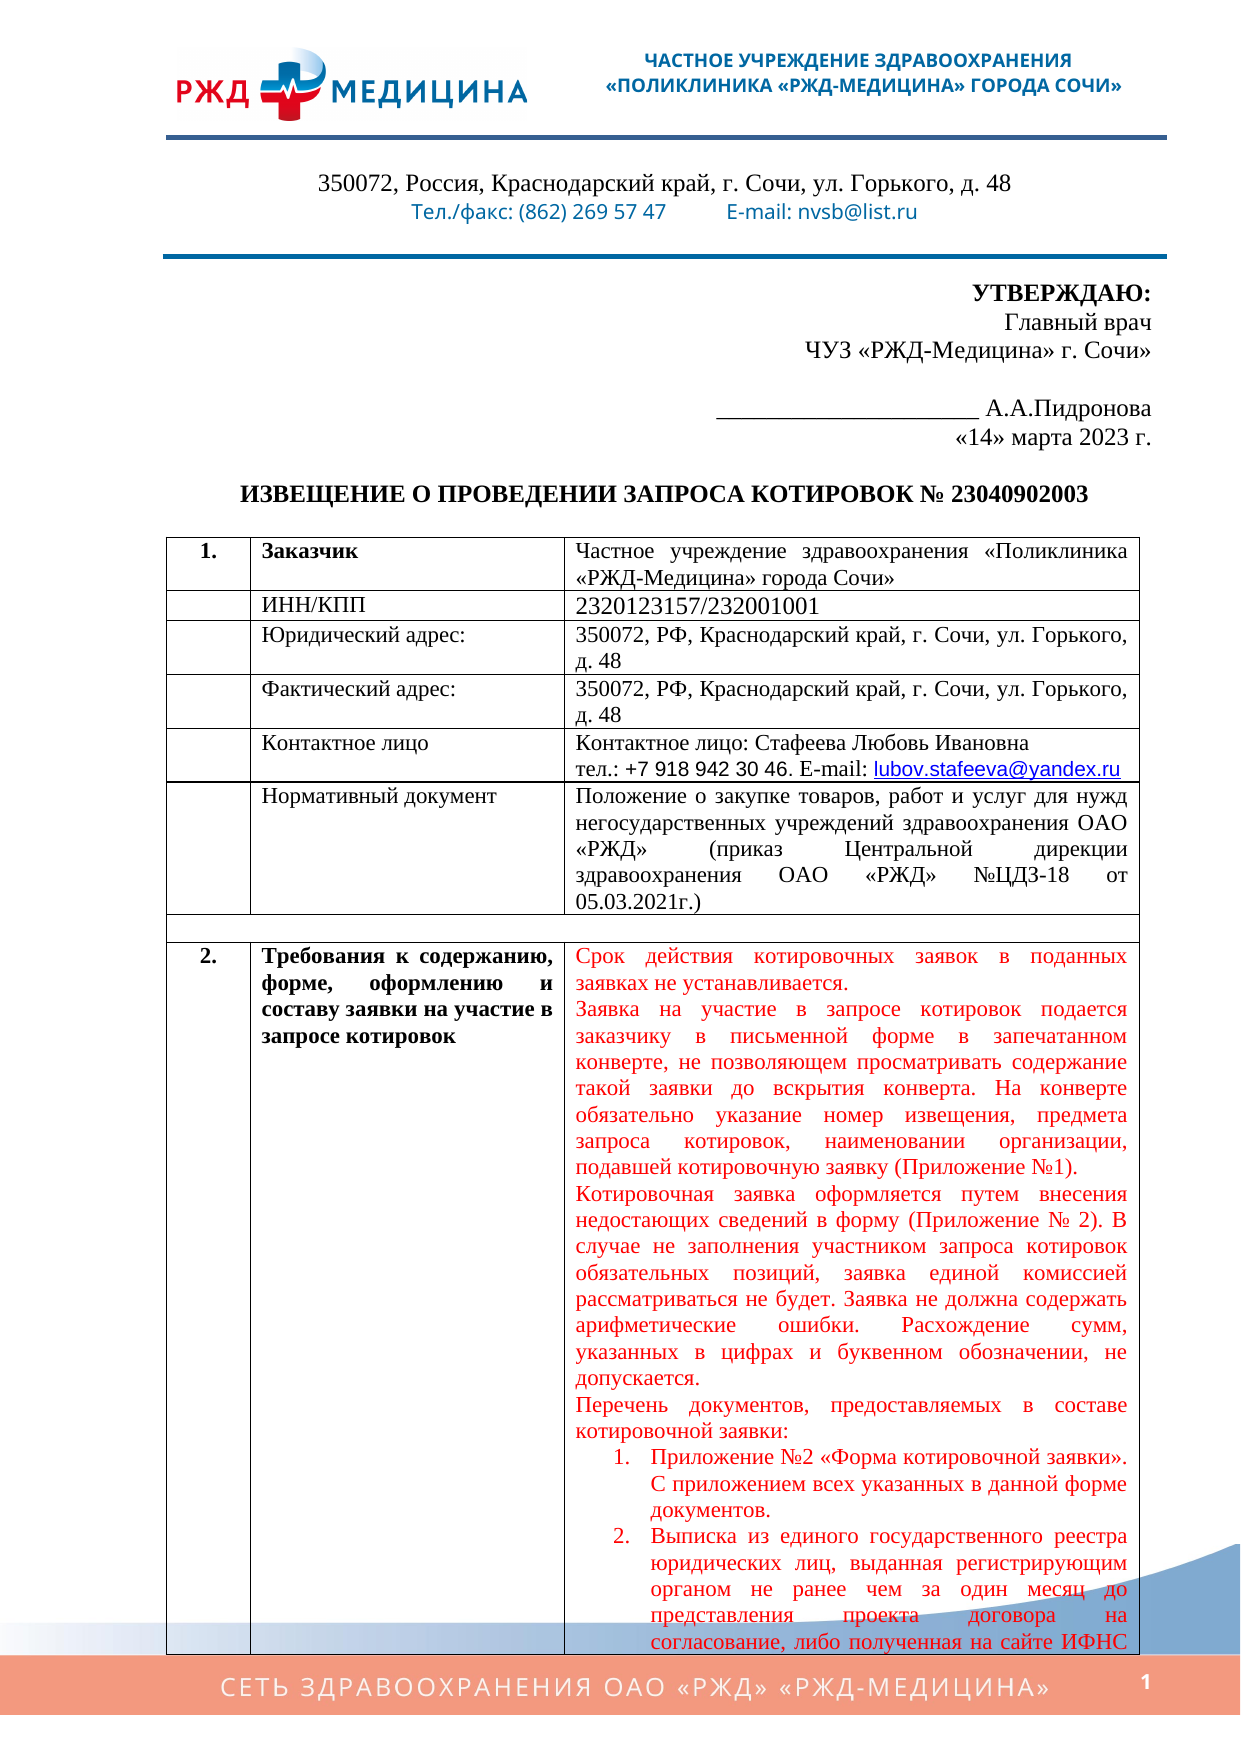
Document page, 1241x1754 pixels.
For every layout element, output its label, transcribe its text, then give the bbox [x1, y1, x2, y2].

table_header 350072, Россия, Краснодарский край, г. Сочи, ул. Горького, д. 48 Тел./факс: (862) 269 57 47 E-mail: nvsb@list.ru [163, 168, 1167, 254]
table_cell Положение о закупке товаров, работ и услуг для нужд негосударственных учреждений здравоохранения ОАО «РЖД» (приказ Центральной дирекции здравоохранения ОАО «РЖД» №ЦДЗ-18 от 05.03.2021г.) [565, 783, 1139, 914]
text ИЗВЕЩЕНИЕ О ПРОВЕДЕНИИ ЗАПРОСА КОТИРОВОК № 23040902003 [177, 479, 1152, 508]
table_cell 2320123157/232001001 [565, 591, 1139, 620]
table_cell Нормативный документ [251, 783, 564, 914]
table_cell [167, 591, 250, 620]
text ЧУЗ «РЖД-Медицина» г. Сочи» [177, 335, 1152, 364]
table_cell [565, 943, 1139, 1654]
text УТВЕРЖДАЮ: [177, 278, 1152, 307]
table_cell Контактное лицо: Стафеева Любовь Ивановна тел.: +7 918 942 30 46. E-mail: lubov.stafeeva@yandex.ru [565, 729, 1139, 781]
picture [0, 1544, 1241, 1715]
text «14» марта 2023 г. [177, 422, 1152, 450]
table_cell Юридический адрес: [251, 621, 564, 674]
table_cell [167, 621, 250, 674]
table_cell [167, 675, 250, 728]
table_cell [167, 915, 1139, 942]
table_header 1. [167, 538, 250, 590]
table_cell ИНН/КПП [251, 591, 564, 620]
table_header Заказчик [251, 538, 564, 590]
picture [177, 47, 528, 121]
table_cell 350072, РФ, Краснодарский край, г. Сочи, ул. Горького, д. 48 [565, 675, 1139, 728]
table_cell Фактический адрес: [251, 675, 564, 728]
table_header Частное учреждение здравоохранения «Поликлиника «РЖД-Медицина» города Сочи» [565, 538, 1139, 590]
text _____________________ А.А.Пидронова [177, 393, 1152, 422]
table_cell 350072, РФ, Краснодарский край, г. Сочи, ул. Горького, д. 48 [565, 621, 1139, 674]
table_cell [251, 943, 564, 1654]
table_cell [167, 783, 250, 914]
text Главный врач [177, 307, 1152, 335]
table_cell Контактное лицо [251, 729, 564, 781]
table_cell 2. [167, 943, 250, 1654]
table_cell [167, 729, 250, 781]
